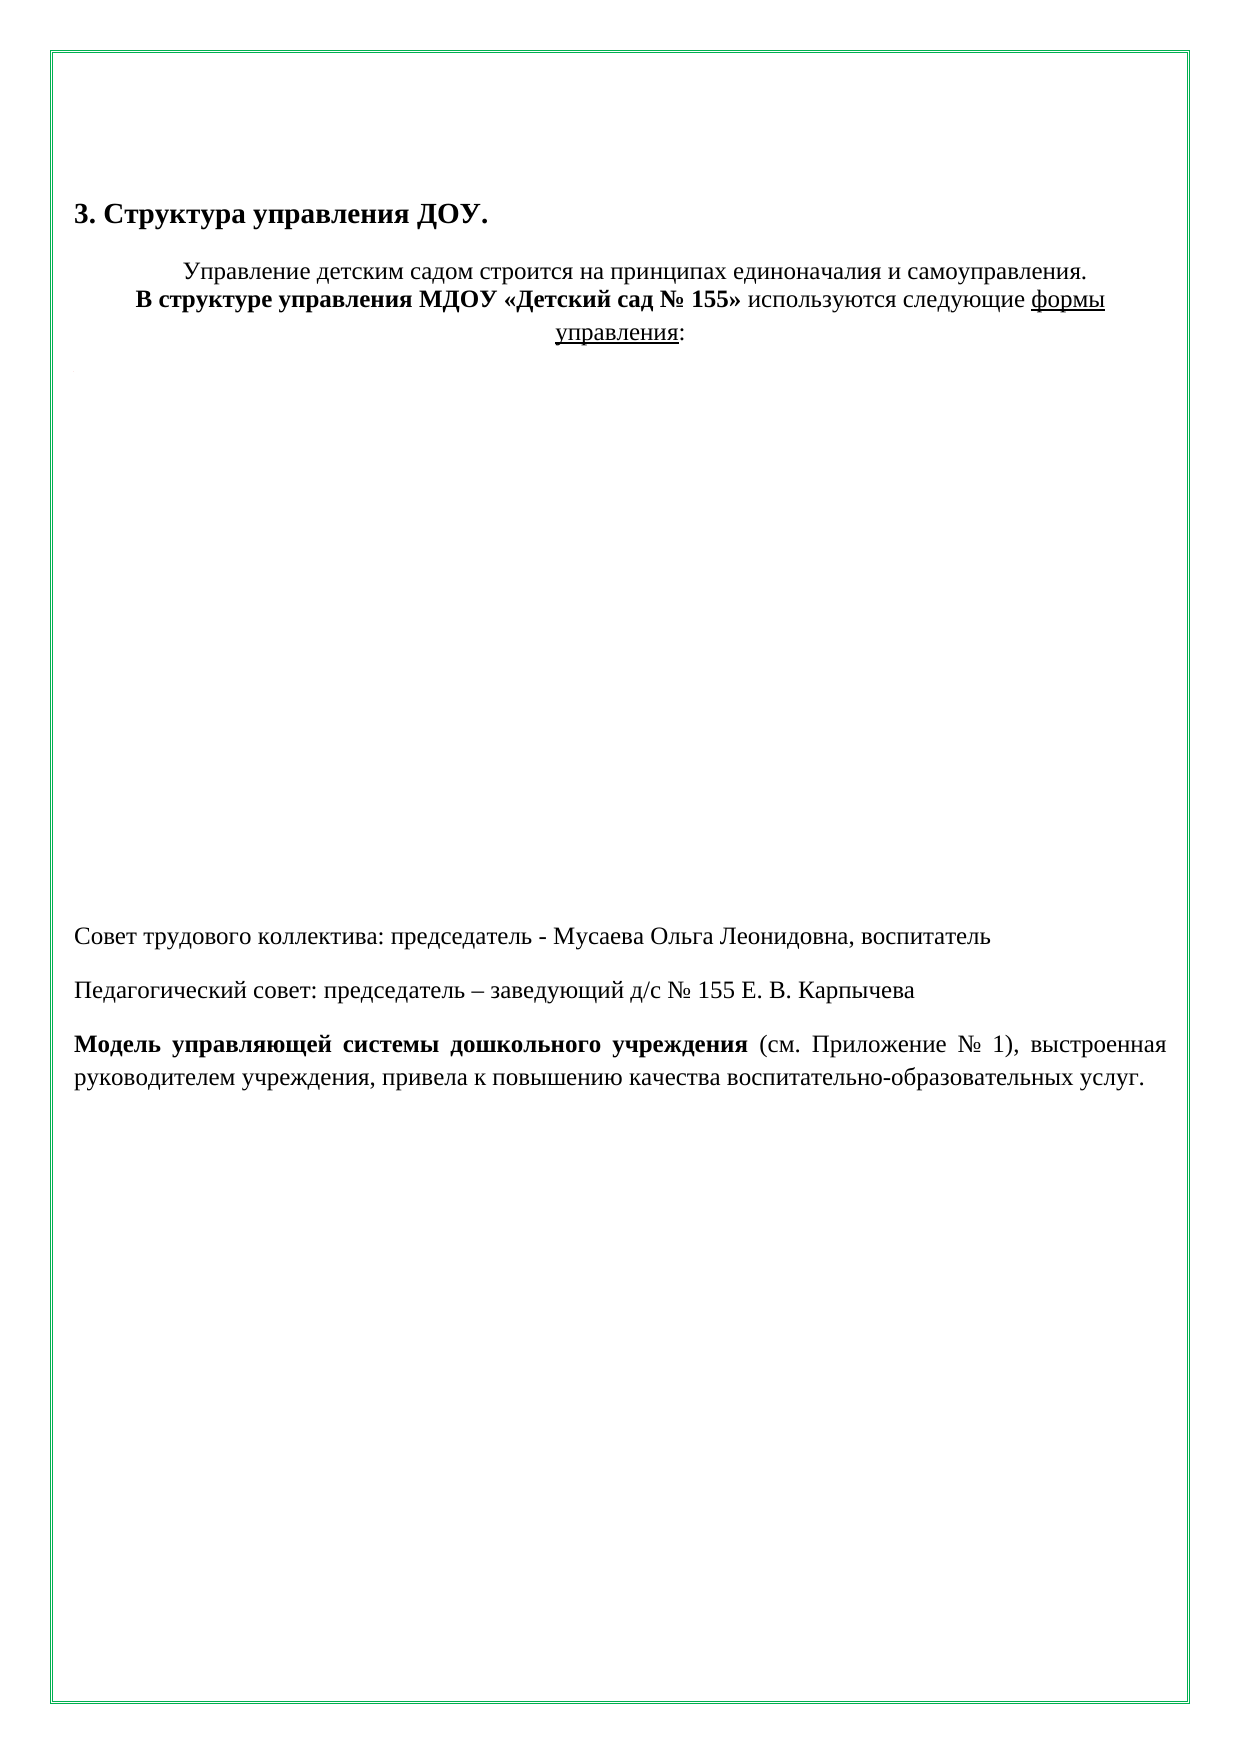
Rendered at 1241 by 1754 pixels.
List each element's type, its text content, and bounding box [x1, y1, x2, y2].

text Модель управляющей системы дошкольного учреждения (см. Приложение № 1), выстроенная руководителем учреждения, привела к повышению качества воспитательно-образовательных услуг. [74, 1029, 1167, 1091]
text Педагогический совет: председатель – заведующий д/с № 155 Е. В. Карпычева [74, 975, 1167, 1004]
text В структуре управления МДОУ «Детский сад № 155» используются следующие формы управления: [74, 284, 1167, 346]
text Совет трудового коллектива: председатель - Мусаева Ольга Леонидовна, воспитатель [74, 921, 1167, 950]
text 3. Структура управления ДОУ. [74, 196, 1167, 230]
list Управление детским садом строится на принципах единоначалия и самоуправления. [103, 256, 1167, 284]
